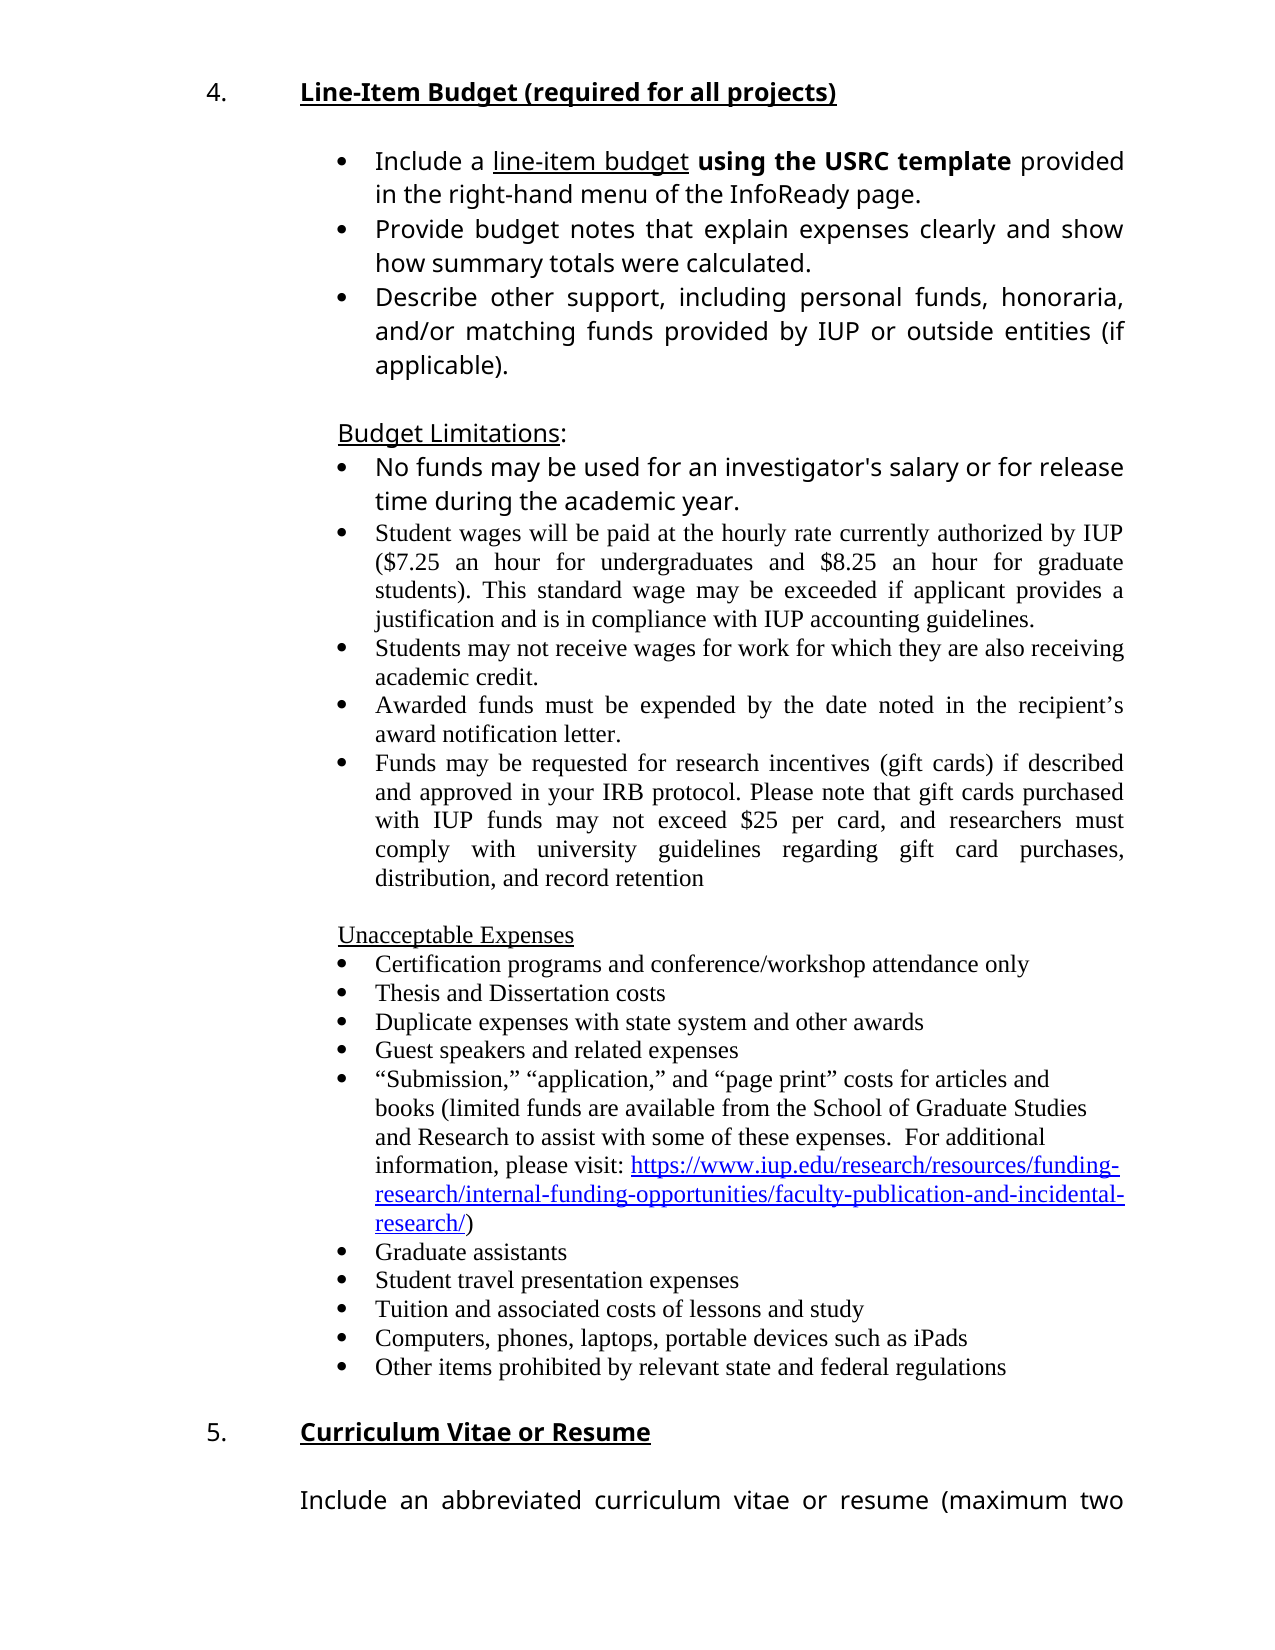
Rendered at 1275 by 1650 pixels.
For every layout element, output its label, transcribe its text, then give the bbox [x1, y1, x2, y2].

list books (limited funds are available from the School of Graduate Studies and Research to assist with some of these expenses. For additional information, please visit: https://www.iup.edu/research/resources/funding-research/internal-funding-opportunities/faculty-publication-and-incidental-research/) [375, 1206, 1125, 1237]
text Budget Limitations: [337, 416, 1125, 450]
list Provide budget notes that explain expenses clearly and show how summary totals were calculated. [337, 211, 1125, 279]
list Tuition and associated costs of lessons and study [337, 1294, 1125, 1323]
list Include a line-item budget using the USRC template provided in the right-hand menu of the InfoReady page. [337, 143, 1125, 211]
list Awarded funds must be expended by the date noted in the recipient’s award notification letter. [337, 690, 1125, 748]
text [300, 1482, 1125, 1517]
text Unacceptable Expenses [150, 920, 1125, 949]
list books (limited funds are available from the School of Graduate Studies and Research to assist with some of these expenses. For additional information, please visit: https://www.iup.edu/research/resources/funding-research/internal-funding-opportunities/faculty-publication-and-incidental-research/) [375, 1093, 1125, 1204]
list No funds may be used for an investigator's salary or for release time during the academic year. [337, 450, 1125, 518]
list Student wages will be paid at the hourly rate currently authorized by IUP ($7.25 an hour for undergraduates and $8.25 an hour for graduate students). This standard wage may be exceeded if applicant provides a justification and is in compliance with IUP accounting guidelines. [337, 518, 1125, 633]
list Describe other support, including personal funds, honoraria, and/or matching funds provided by IUP or outside entities (if applicable). [337, 279, 1125, 382]
text 5. Curriculum Vitae or Resume [206, 1414, 1125, 1448]
list Graduate assistants [337, 1237, 1125, 1265]
list Thesis and Dissertation costs [337, 978, 1125, 1007]
list Computers, phones, laptops, portable devices such as iPads [337, 1323, 1125, 1352]
list Student travel presentation expenses [337, 1265, 1125, 1294]
list Students may not receive wages for work for which they are also receiving academic credit. [337, 633, 1125, 690]
list Duplicate expenses with state system and other awards [337, 1007, 1125, 1035]
list Certification programs and conference/workshop attendance only [337, 949, 1125, 978]
list Funds may be requested for research incentives (gift cards) if described and approved in your IRB protocol. Please note that gift cards purchased with IUP funds may not exceed $25 per card, and researchers must comply with university guidelines regarding gift card purchases, distribution, and record retention [337, 748, 1125, 892]
list Other items prohibited by relevant state and federal regulations [337, 1352, 1125, 1380]
list Guest speakers and related expenses [337, 1035, 1125, 1064]
list “Submission,” “application,” and “page print” costs for articles and [337, 1064, 1125, 1093]
text 4. Line-Item Budget (required for all projects) [206, 75, 1125, 109]
